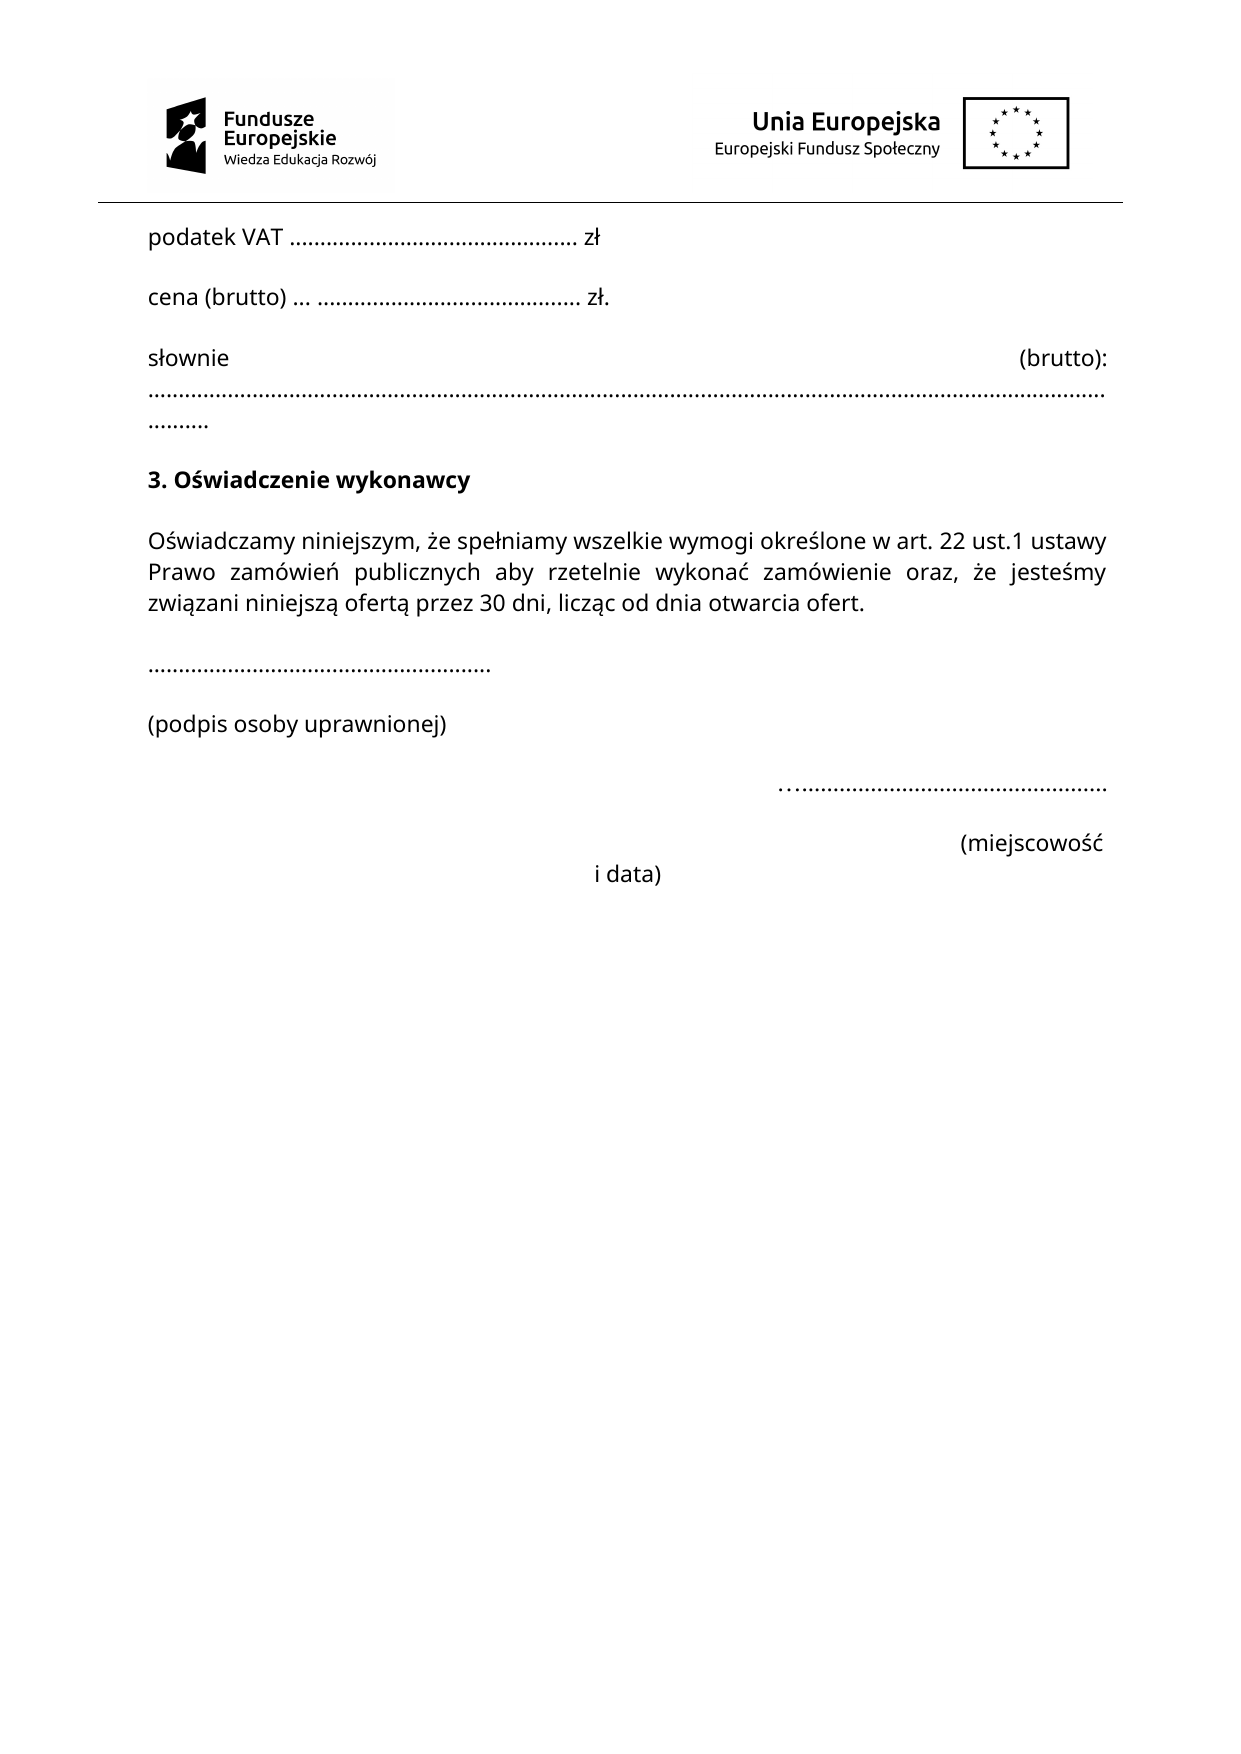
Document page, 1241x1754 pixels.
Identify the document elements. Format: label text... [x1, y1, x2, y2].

text …..................................................... [148, 648, 1107, 679]
picture [147, 78, 395, 193]
text Oświadczamy niniejszym, że spełniamy wszelkie wymogi określone w art. 22 ust.1 ustawy Prawo zamówień publicznych aby rzetelnie wykonać zamówienie oraz, że jesteśmy związani niniejszą ofertą przez 30 dni, licząc od dnia otwarcia ofert. [148, 525, 1107, 618]
text podatek VAT ............................................... zł [148, 221, 1107, 252]
text cena (brutto) ... ........................................... zł. [148, 281, 1107, 312]
text (miejscowość i data) [148, 826, 1107, 889]
picture [692, 73, 1093, 193]
text (podpis osoby uprawnionej) [148, 708, 1107, 739]
text …................................................. [148, 768, 1107, 797]
text 3. Oświadczenie wykonawcy [148, 464, 1107, 496]
